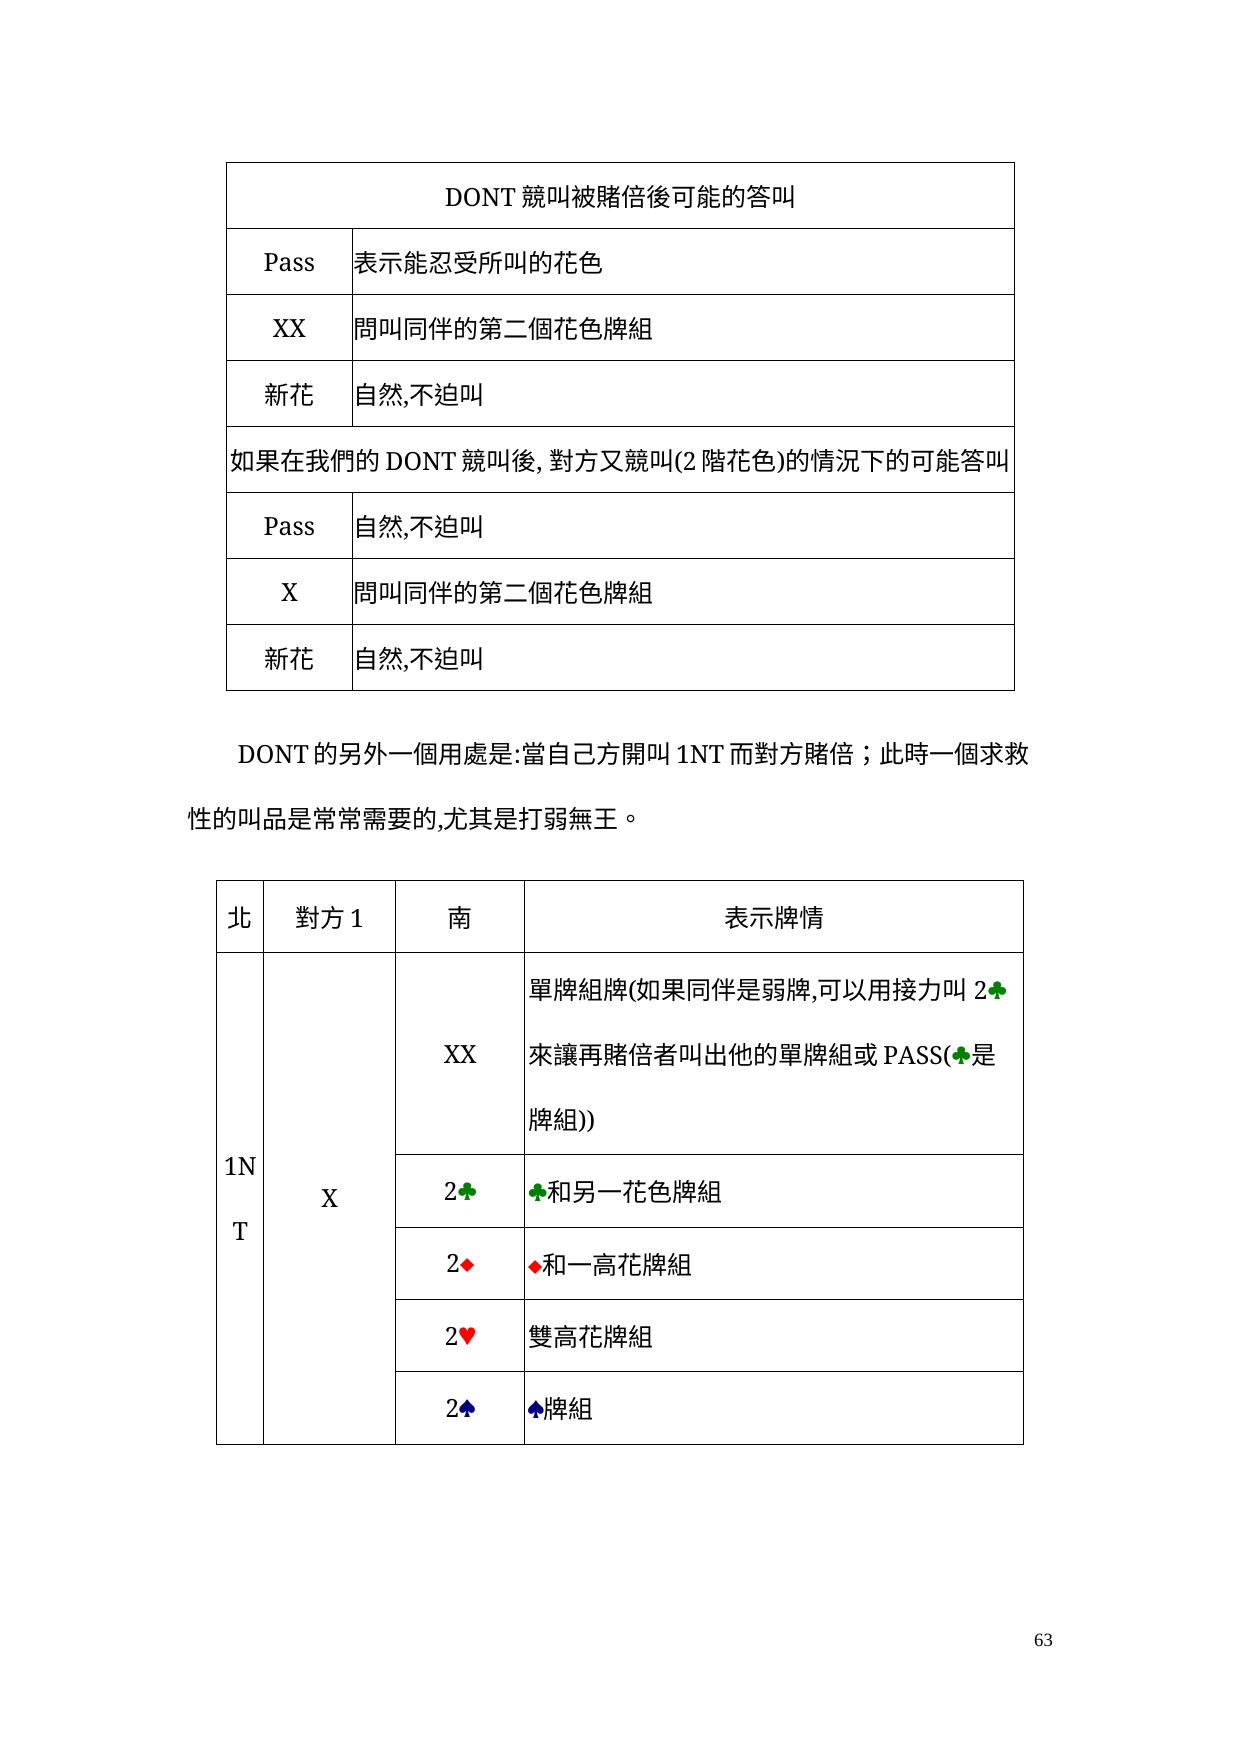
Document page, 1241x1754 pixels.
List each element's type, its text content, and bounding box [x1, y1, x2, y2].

table_cell Pass [227, 229, 352, 294]
table_cell 和另一花色牌組 [525, 1155, 1023, 1227]
table_cell 牌組 [525, 1372, 1023, 1443]
table_cell 新花 [227, 625, 352, 690]
table_cell X [227, 559, 352, 624]
table_cell 單牌組牌(如果同伴是弱牌,可以用接力叫 2 來讓再賭倍者叫出他的單牌組或PASS(是牌組)) [525, 953, 1023, 1154]
table_cell 2 [396, 1155, 524, 1227]
table_header 北 [217, 881, 263, 952]
table_cell 自然,不迫叫 [353, 361, 1014, 426]
table_cell 自然,不迫叫 [353, 625, 1014, 690]
table_cell 自然,不迫叫 [353, 493, 1014, 558]
table_cell 和一高花牌組 [525, 1228, 1023, 1299]
table_cell XX [227, 295, 352, 360]
table_header 南 [396, 881, 524, 952]
table_cell X [264, 953, 395, 1443]
table_header 表示牌情 [525, 881, 1023, 952]
table_cell 新花 [227, 361, 352, 426]
table_cell 如果在我們的DONT競叫後, 對方又競叫(2階花色)的情況下的可能答叫 [227, 427, 1014, 492]
table_cell 2 [396, 1228, 524, 1299]
text DONT的另外一個用處是:當自己方開叫1NT而對方賭倍；此時一個求救性的叫品是常常需要的,尤其是打弱無王。 [187, 721, 1053, 851]
table_header 對方1 [264, 881, 395, 952]
table_cell 雙高花牌組 [525, 1300, 1023, 1371]
table_cell 1NT [217, 953, 263, 1443]
table_header DONT競叫被賭倍後可能的答叫 [227, 163, 1014, 228]
table_cell Pass [227, 493, 352, 558]
table_cell 2 [396, 1300, 524, 1371]
table_cell 表示能忍受所叫的花色 [353, 229, 1014, 294]
table_cell 問叫同伴的第二個花色牌組 [353, 295, 1014, 360]
table_cell XX [396, 953, 524, 1154]
table_cell 2 [396, 1372, 524, 1443]
table_cell 問叫同伴的第二個花色牌組 [353, 559, 1014, 624]
